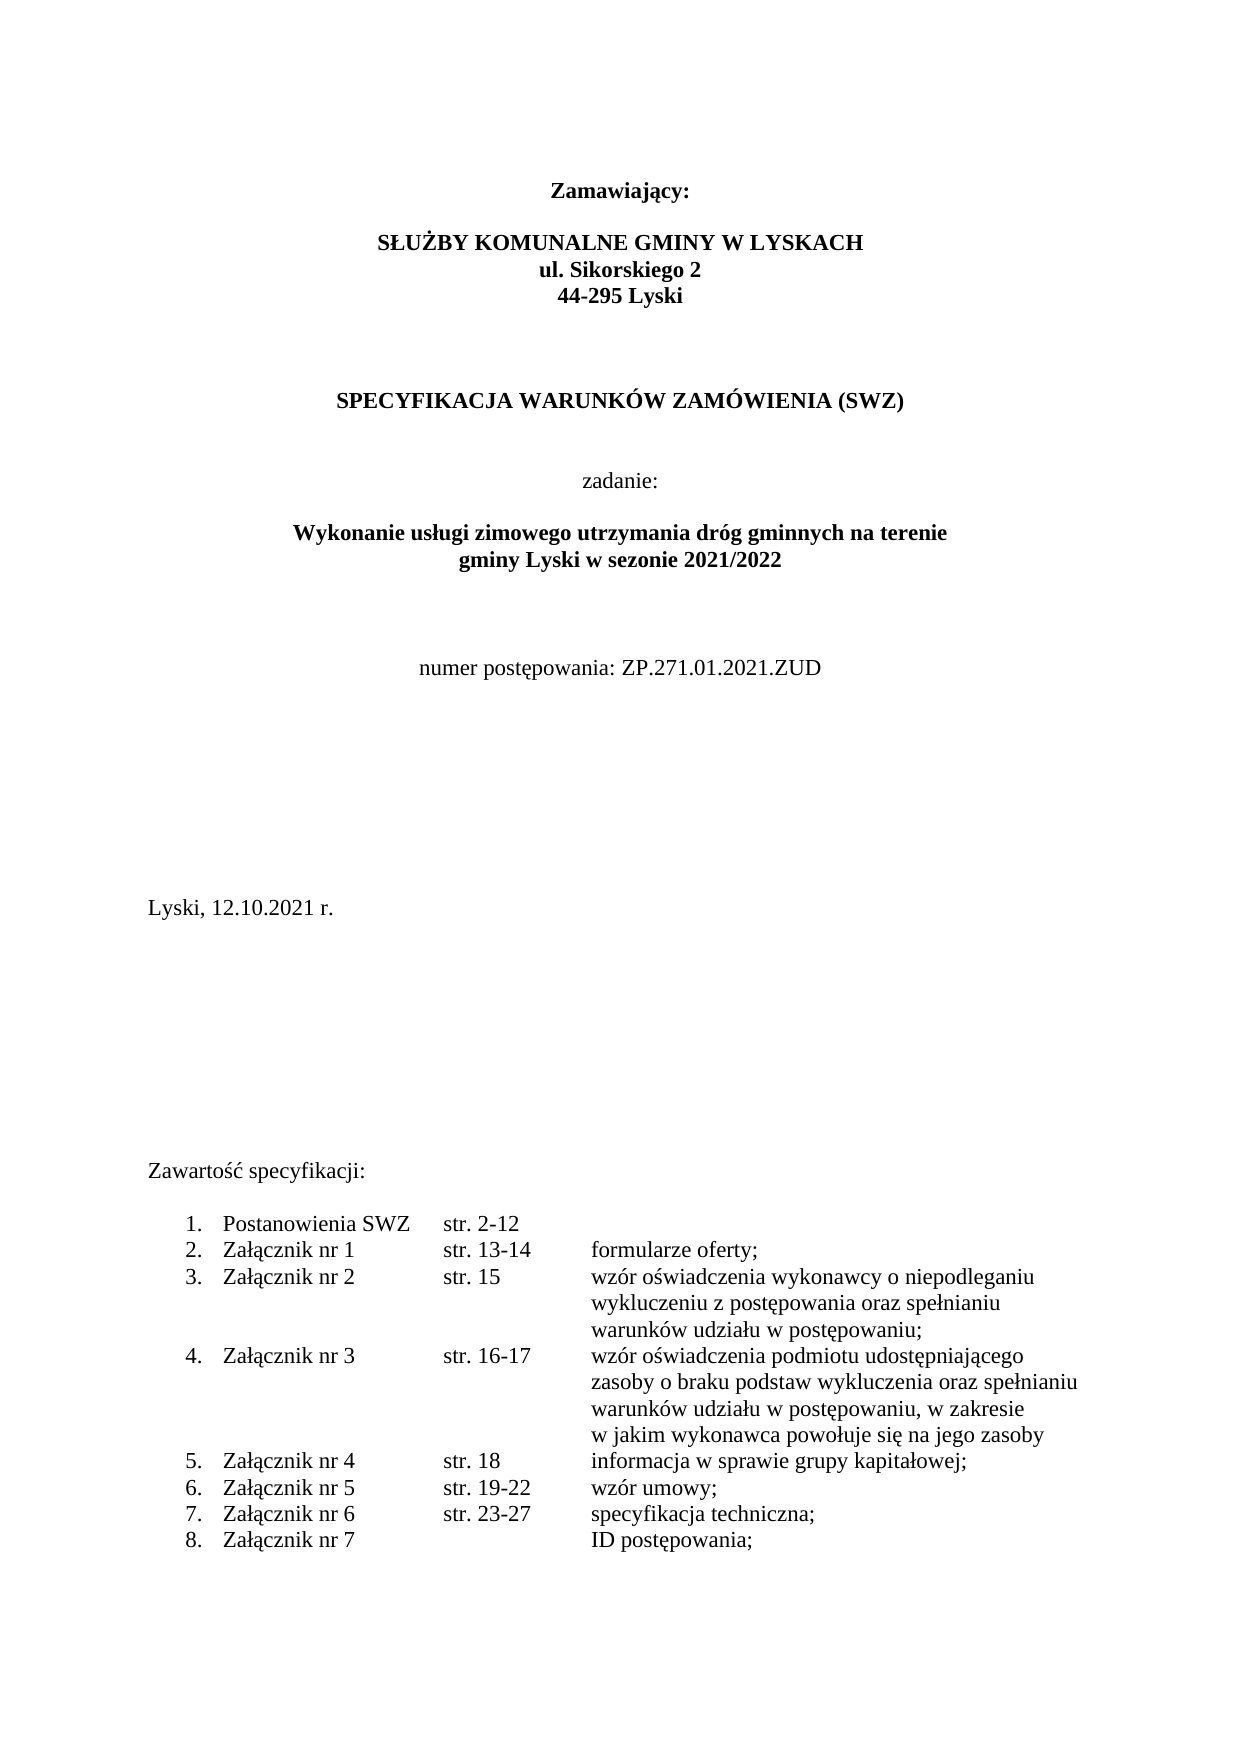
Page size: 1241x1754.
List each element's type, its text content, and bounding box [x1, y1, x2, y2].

text ul. Sikorskiego 2 [148, 256, 1093, 282]
list Załącznik nr 7 ID postępowania; [185, 1526, 1093, 1553]
text Zamawiający: [148, 177, 1093, 203]
list Załącznik nr 6 str. 23-27 specyfikacja techniczna; [185, 1500, 1093, 1526]
list Postanowienia SWZ str. 2-12 [185, 1210, 1093, 1237]
text zadanie: [148, 467, 1093, 493]
text 44-295 Lyski [148, 282, 1093, 308]
text SŁUŻBY KOMUNALNE GMINY W LYSKACH [148, 229, 1093, 256]
text gminy Lyski w sezonie 2021/2022 [148, 546, 1093, 572]
list Załącznik nr 5 str. 19-22 wzór umowy; [185, 1474, 1093, 1500]
text Lyski, 12.10.2021 r. [148, 894, 1093, 920]
list Załącznik nr 4 str. 18 informacja w sprawie grupy kapitałowej; [185, 1447, 1093, 1474]
text Zawartość specyfikacji: [148, 1157, 1063, 1184]
text Wykonanie usługi zimowego utrzymania dróg gminnych na terenie [148, 519, 1093, 546]
list Załącznik nr 1 str. 13-14 formularze oferty; [185, 1237, 1093, 1263]
text numer postępowania: ZP.271.01.2021.ZUD [148, 654, 1092, 680]
text SPECYFIKACJA WARUNKÓW ZAMÓWIENIA (SWZ) [148, 388, 1093, 414]
list Załącznik nr 3 str. 16-17 wzór oświadczenia podmiotu udostępniającego zasoby o braku podstaw wykluczenia oraz spełnianiu warunków udziału w postępowaniu, w zakresie w jakim wykonawca powołuje się na jego zasoby [185, 1342, 1093, 1447]
list Załącznik nr 2 str. 15 wzór oświadczenia wykonawcy o niepodleganiu wykluczeniu z postępowania oraz spełnianiu warunków udziału w postępowaniu; [185, 1263, 1093, 1342]
